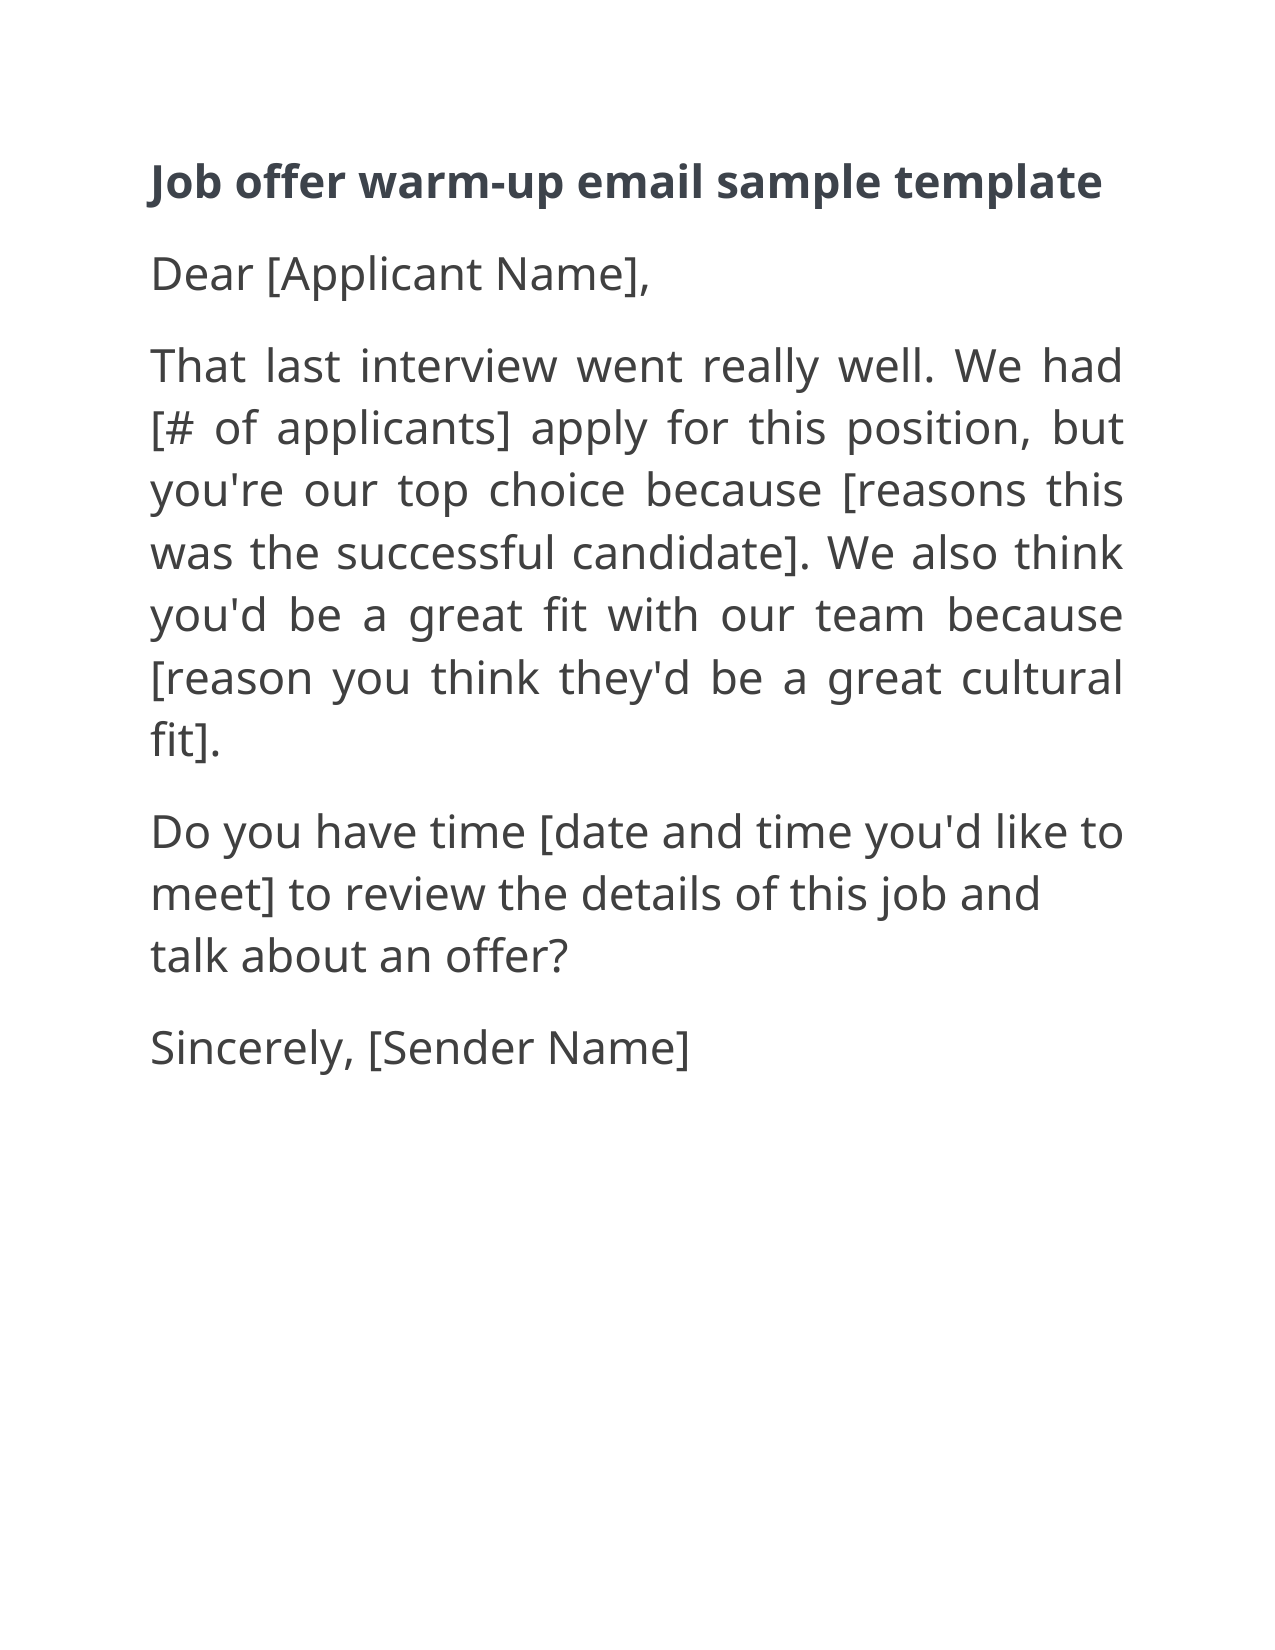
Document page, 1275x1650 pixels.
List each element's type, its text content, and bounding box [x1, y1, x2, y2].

text Sincerely, [Sender Name] [150, 1015, 1125, 1078]
text Do you have time [date and time you'd like to meet] to review the details of this job and talk about an offer? [150, 799, 1125, 986]
text That last interview went really well. We had [# of applicants] apply for this position, but you're our top choice because [reasons this was the successful candidate]. We also think you'd be a great fit with our team because [reason you think they'd be a great cultural fit]. [150, 333, 1125, 770]
text Job offer warm-up email sample template [150, 150, 1125, 212]
text Dear [Applicant Name], [150, 242, 1125, 304]
